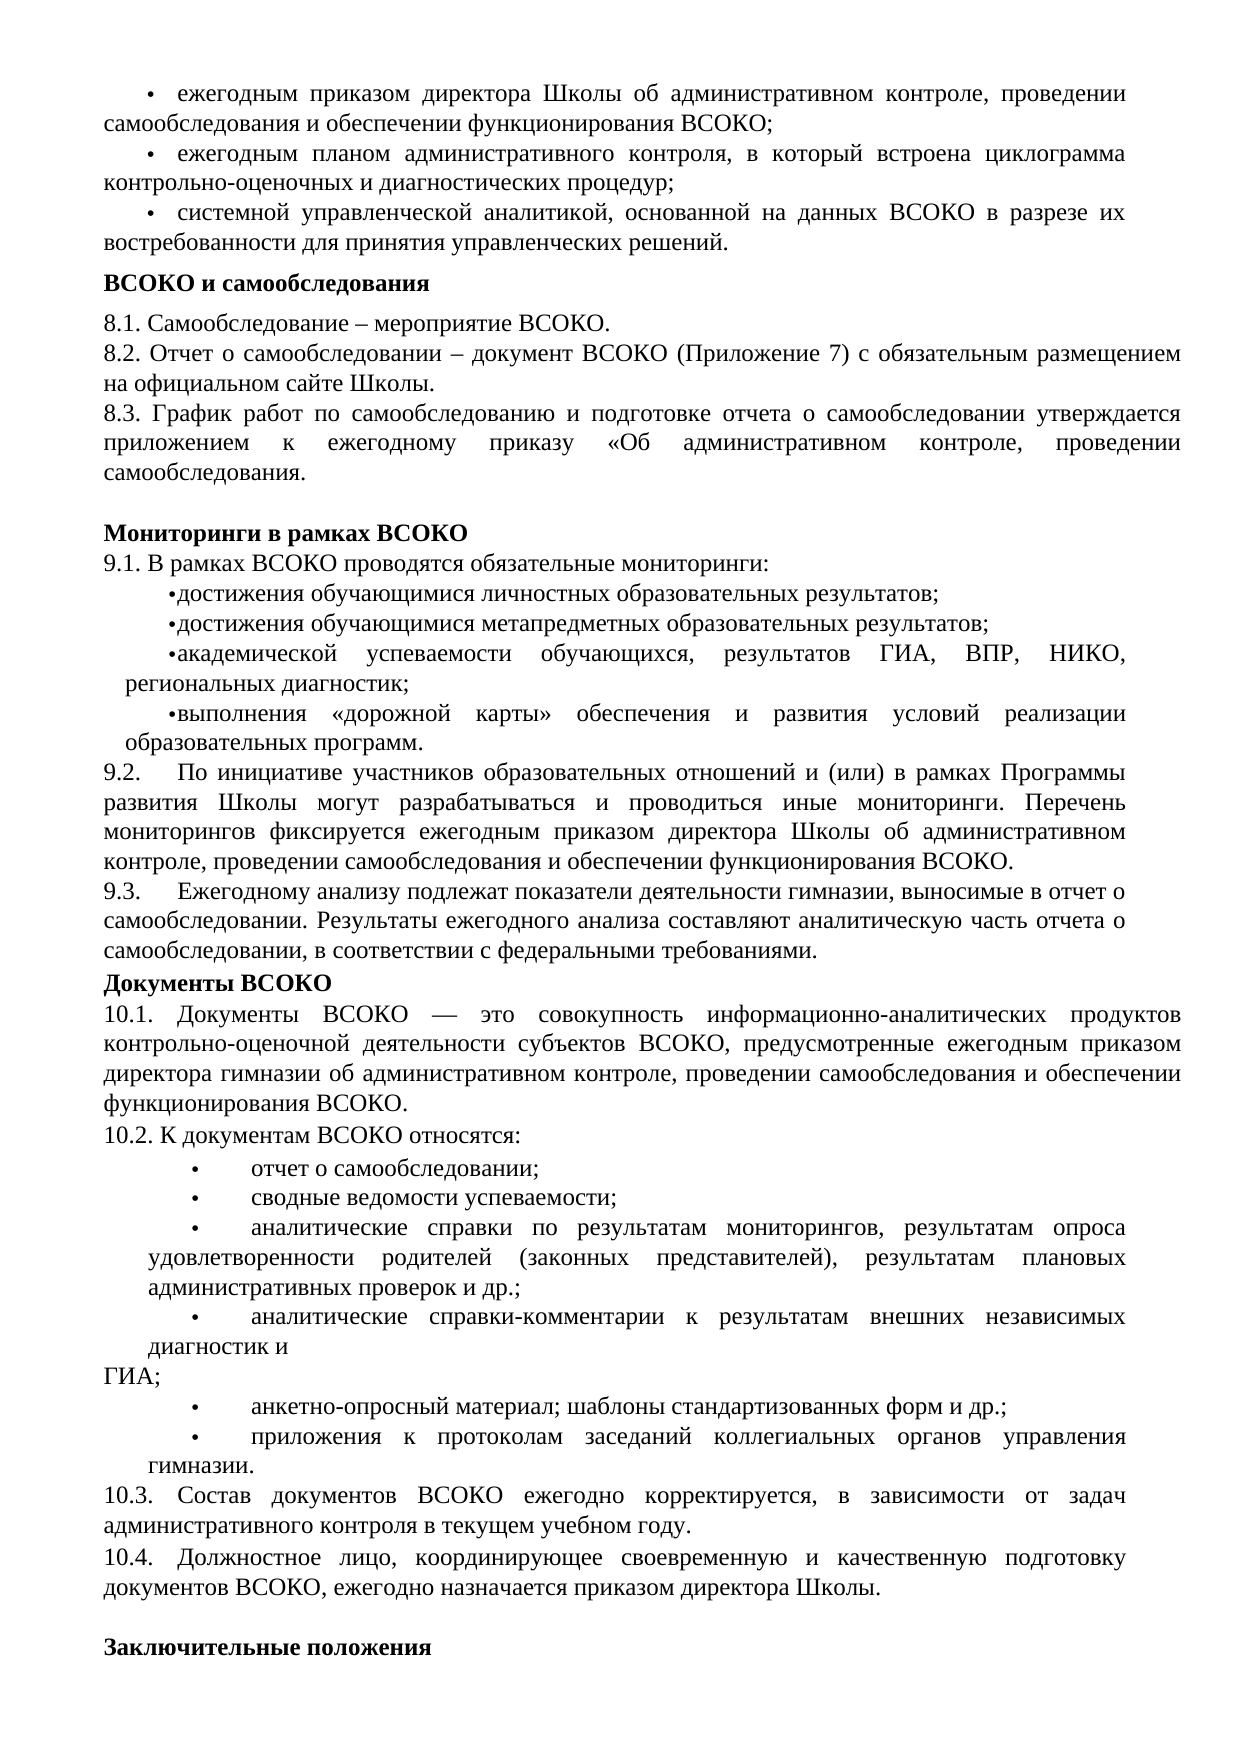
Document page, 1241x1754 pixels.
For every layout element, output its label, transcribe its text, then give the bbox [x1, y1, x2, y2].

text Заключительные положения [103, 1632, 1182, 1661]
list системной управленческой аналитикой, основанной на данных ВСОКО в разрезе их востребованности для принятия управленческих решений. [103, 197, 1127, 256]
list выполнения «дорожной карты» обеспечения и развития условий реализации образовательных программ. [125, 698, 1127, 756]
text 8.1. Самообследование – мероприятие ВСОКО. [103, 308, 1182, 337]
list аналитические справки по результатам мониторингов, результатам опроса удовлетворенности родителей (законных представителей), результатам плановых административных проверок и др.; [148, 1212, 1127, 1300]
list сводные ведомости успеваемости; [148, 1182, 1127, 1211]
list аналитические справки-комментарии к результатам внешних независимых диагностик и [148, 1301, 1127, 1360]
list ежегодным планом административного контроля, в который встроена циклограмма контрольно-оценочных и диагностических процедур; [103, 138, 1127, 196]
list Ежегодному анализу подлежат показатели деятельности гимназии, выносимые в отчет о самообследовании. Результаты ежегодного анализа составляют аналитическую часть отчета о самообследовании, в соответствии с федеральными требованиями. [103, 876, 1127, 964]
list По инициативе участников образовательных отношений и (или) в рамках Программы развития Школы могут разрабатываться и проводиться иные мониторинги. Перечень мониторингов фиксируется ежегодным приказом директора Школы об административном контроле, проведении самообследования и обеспечении функционирования ВСОКО. [103, 757, 1127, 874]
text 10.2. К документам ВСОКО относятся: [103, 1120, 1182, 1149]
list Должностное лицо, координирующее своевременную и качественную подготовку документов ВСОКО, ежегодно назначается приказом директора Школы. [103, 1542, 1127, 1600]
text Мониторинги в рамках ВСОКО [103, 518, 1182, 547]
text 8.2. Отчет о самообследовании – документ ВСОКО (Приложение 7) с обязательным размещением на официальном сайте Школы. [103, 338, 1182, 397]
text ГИА; [103, 1361, 1182, 1390]
list приложения к протоколам заседаний коллегиальных органов управления гимназии. [148, 1421, 1127, 1479]
list Состав документов ВСОКО ежегодно корректируется, в зависимости от задач административного контроля в текущем учебном году. [103, 1480, 1127, 1538]
list анкетно-опросный материал; шаблоны стандартизованных форм и др.; [148, 1391, 1127, 1419]
text ВСОКО и самообследования [103, 268, 1182, 297]
list достижения обучающимися метапредметных образовательных результатов; [125, 608, 1127, 637]
list ежегодным приказом директора Школы об административном контроле, проведении самообследования и обеспечении функционирования ВСОКО; [103, 78, 1127, 137]
text 8.3. График работ по самообследованию и подготовке отчета о самообследовании утверждается приложением к ежегодному приказу «Об административном контроле, проведении самообследования. [103, 398, 1182, 486]
text 10.1. Документы ВСОКО — это совокупность информационно-аналитических продуктов контрольно-оценочной деятельности субъектов ВСОКО, предусмотренные ежегодным приказом директора гимназии об административном контроле, проведении самообследования и обеспечении функционирования ВСОКО. [103, 999, 1182, 1116]
list отчет о самообследовании; [148, 1153, 1127, 1181]
list достижения обучающимися личностных образовательных результатов; [125, 578, 1127, 607]
text Документы ВСОКО [103, 968, 1182, 997]
list академической успеваемости обучающихся, результатов ГИА, ВПР, НИКО, региональных диагностик; [125, 638, 1127, 696]
text 9.1. В рамках ВСОКО проводятся обязательные мониторинги: [103, 548, 1182, 577]
